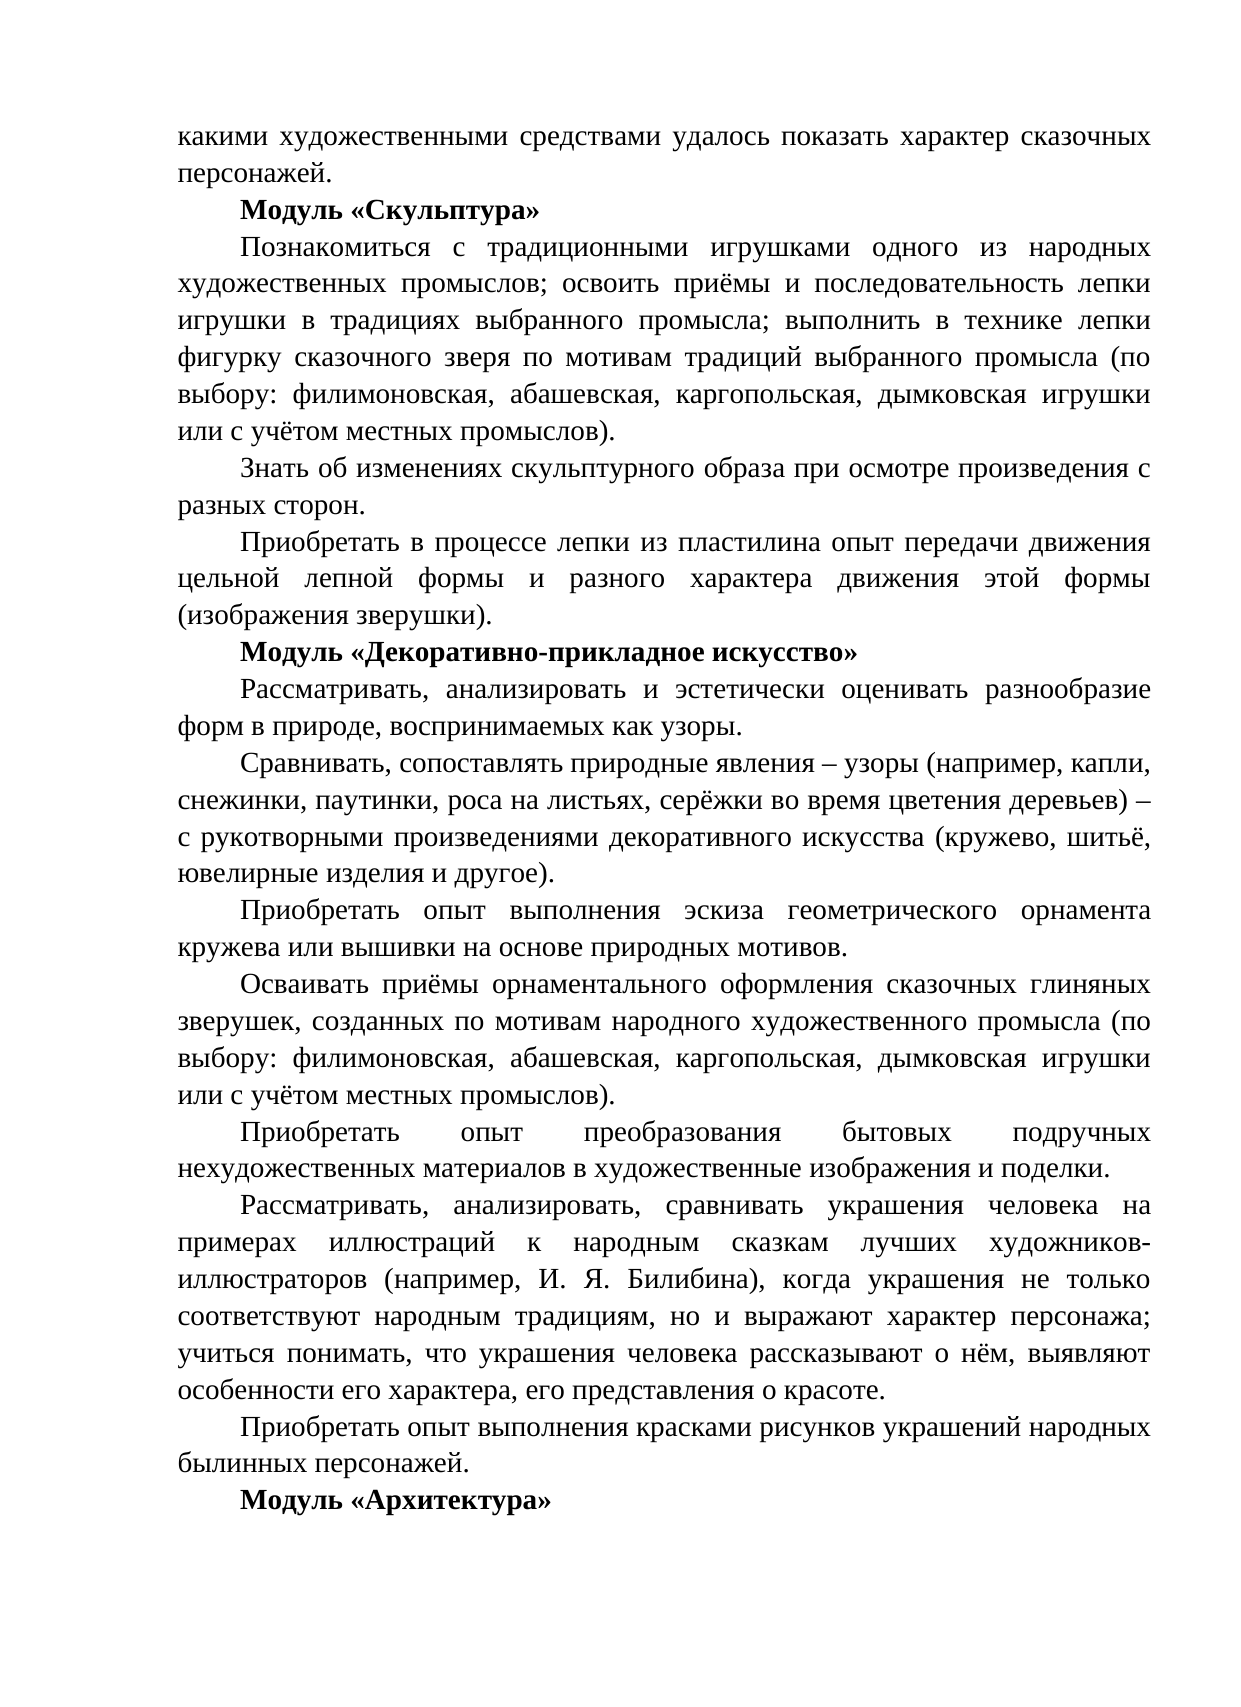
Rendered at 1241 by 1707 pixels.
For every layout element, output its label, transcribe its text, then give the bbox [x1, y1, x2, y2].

text Приобретать опыт выполнения эскиза геометрического орнамента кружева или вышивки на основе природных мотивов. [177, 892, 1152, 963]
text Сравнивать, сопоставлять природные явления – узоры (например, капли, снежинки, паутинки, роса на листьях, серёжки во время цветения деревьев) – с рукотворными произведениями декоративного искусства (кружево, шитьё, ювелирные изделия и другое). [177, 745, 1152, 889]
text Приобретать опыт выполнения красками рисунков украшений народных былинных персонажей. [177, 1409, 1152, 1479]
text Осваивать приёмы орнаментального оформления сказочных глиняных зверушек, созданных по мотивам народного художественного промысла (по выбору: филимоновская, абашевская, каргопольская, дымковская игрушки или с учётом местных промыслов). [177, 966, 1152, 1110]
text Модуль «Скульптура» [177, 192, 1152, 225]
text Приобретать опыт преобразования бытовых подручных нехудожественных материалов в художественные изображения и поделки. [177, 1114, 1152, 1184]
text Рассматривать, анализировать, сравнивать украшения человека на примерах иллюстраций к народным сказкам лучших художников-иллюстраторов (например, И. Я. Билибина), когда украшения не только соответствуют народным традициям, но и выражают характер персонажа; учиться понимать, что украшения человека рассказывают о нём, выявляют особенности его характера, его представления о красоте. [177, 1187, 1152, 1405]
text Познакомиться с традиционными игрушками одного из народных художественных промыслов; освоить приёмы и последовательность лепки игрушки в традициях выбранного промысла; выполнить в технике лепки фигурку сказочного зверя по мотивам традиций выбранного промысла (по выбору: филимоновская, абашевская, каргопольская, дымковская игрушки или с учётом местных промыслов). [177, 229, 1152, 447]
text Рассматривать, анализировать и эстетически оценивать разнообразие форм в природе, воспринимаемых как узоры. [177, 671, 1152, 742]
text Модуль «Архитектура» [177, 1482, 1152, 1516]
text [177, 118, 1152, 188]
text Модуль «Декоративно-прикладное искусство» [177, 634, 1152, 668]
text Приобретать в процессе лепки из пластилина опыт передачи движения цельной лепной формы и разного характера движения этой формы (изображения зверушки). [177, 524, 1152, 631]
text Знать об изменениях скульптурного образа при осмотре произведения с разных сторон. [177, 450, 1152, 520]
